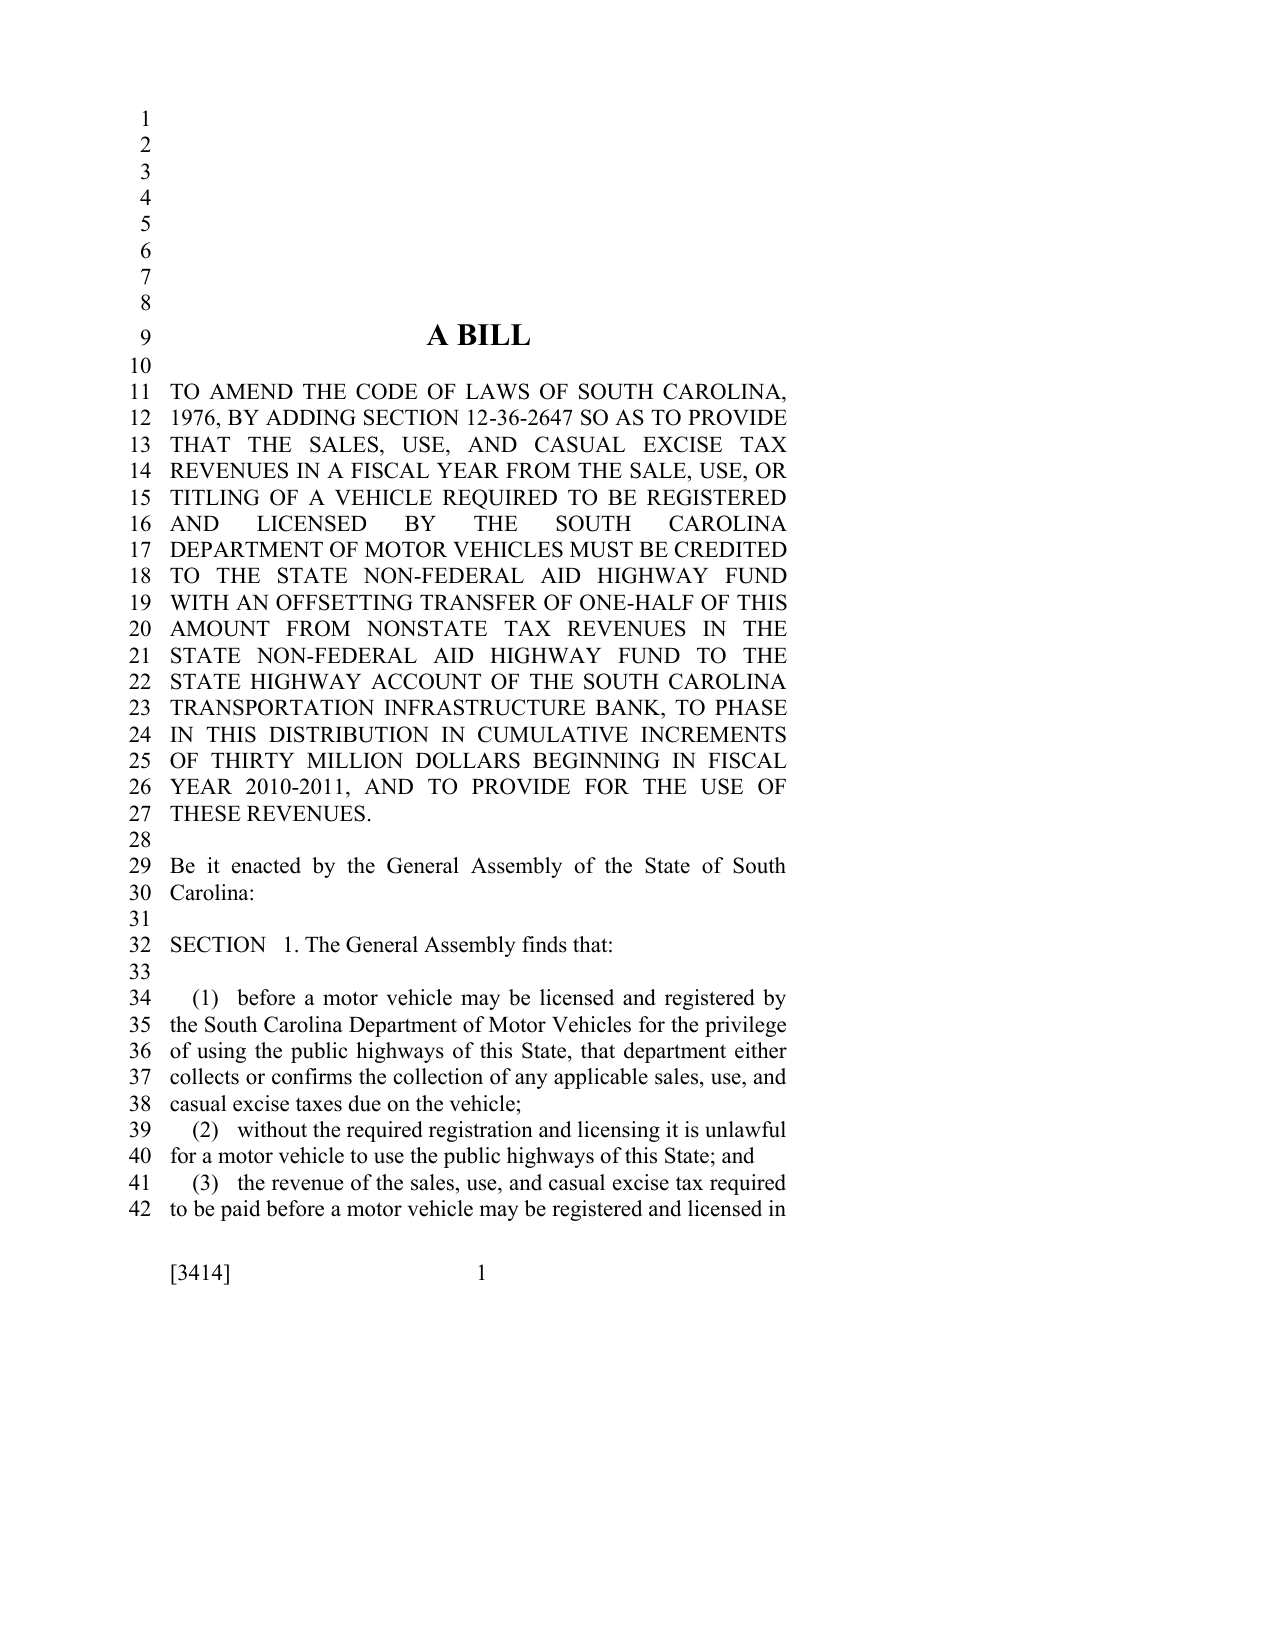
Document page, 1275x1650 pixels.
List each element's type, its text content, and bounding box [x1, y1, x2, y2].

text TO AMEND THE CODE OF LAWS OF SOUTH CAROLINA, 1976, BY ADDING SECTION 12-36-2647 SO AS TO PROVIDE THAT THE SALES, USE, AND CASUAL EXCISE TAX REVENUES IN A FISCAL YEAR FROM THE SALE, USE, OR TITLING OF A VEHICLE REQUIRED TO BE REGISTERED AND LICENSED BY THE SOUTH CAROLINA DEPARTMENT OF MOTOR VEHICLES MUST BE CREDITED TO THE STATE NON-FEDERAL AID HIGHWAY FUND WITH AN OFFSETTING TRANSFER OF ONE-HALF OF THIS AMOUNT FROM NONSTATE TAX REVENUES IN THE STATE NON-FEDERAL AID HIGHWAY FUND TO THE STATE HIGHWAY ACCOUNT OF THE SOUTH CAROLINA TRANSPORTATION INFRASTRUCTURE BANK, TO PHASE IN THIS DISTRIBUTION IN CUMULATIVE INCREMENTS OF THIRTY MILLION DOLLARS BEGINNING IN FISCAL YEAR 2010-2011, AND TO PROVIDE FOR THE USE OF THESE REVENUES. [169, 378, 787, 826]
text (1) before a motor vehicle may be licensed and registered by the South Carolina Department of Motor Vehicles for the privilege of using the public highways of this State, that department either collects or confirms the collection of any applicable sales, use, and casual excise taxes due on the vehicle; [169, 984, 787, 1116]
text A BILL [169, 316, 787, 352]
text SECTION 1. The General Assembly finds that: [169, 932, 787, 958]
text (2) without the required registration and licensing it is unlawful for a motor vehicle to use the public highways of this State; and [169, 1116, 787, 1169]
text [169, 1169, 787, 1221]
text Be it enacted by the General Assembly of the State of South Carolina: [169, 852, 787, 905]
